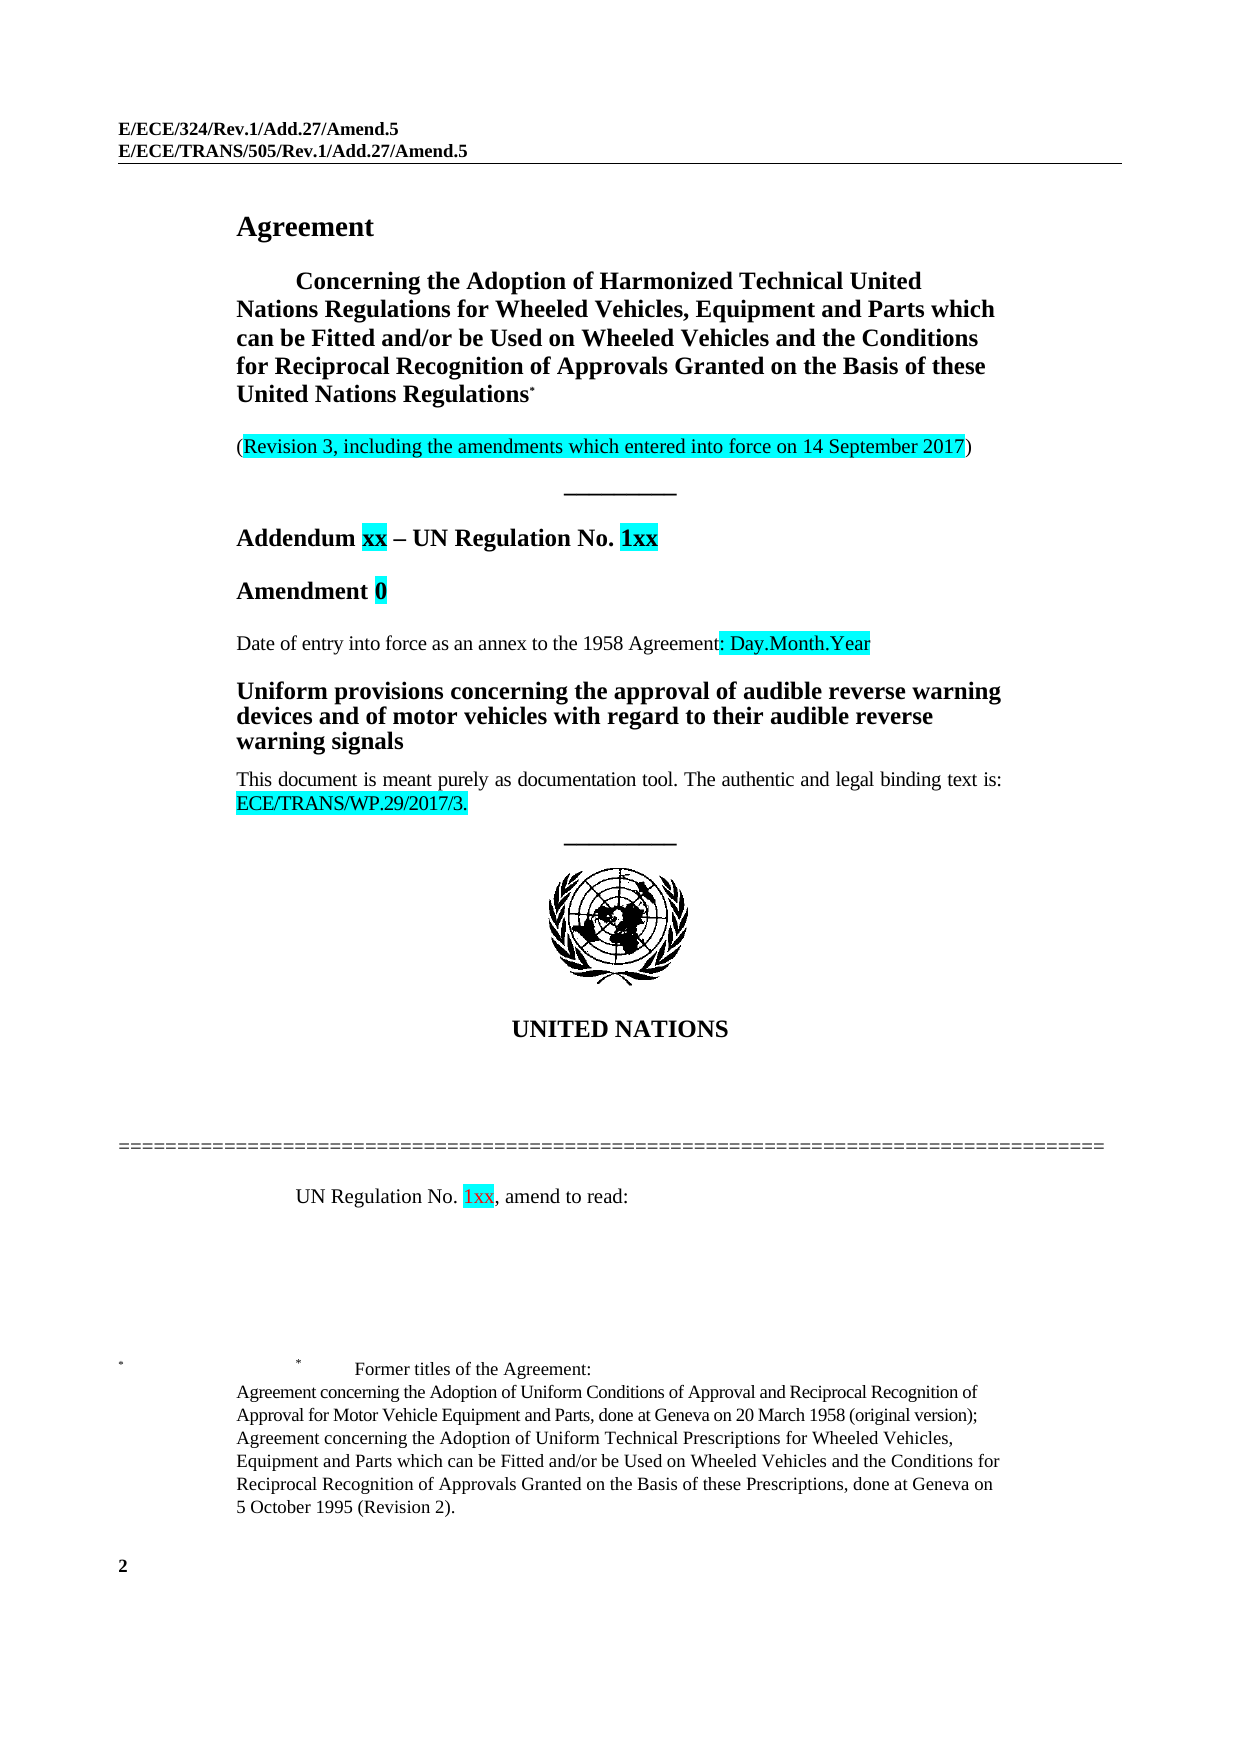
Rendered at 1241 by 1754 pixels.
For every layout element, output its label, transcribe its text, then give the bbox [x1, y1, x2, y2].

text This document is meant purely as documentation tool. The authentic and legal binding text is: ECE/TRANS/WP.29/2017/3. [236, 767, 1004, 815]
text _________ [118, 470, 1122, 498]
text Addendum xx – UN Regulation No. 1xx [118, 523, 1004, 552]
text ==================================================================================== [118, 1133, 1122, 1158]
text Concerning the Adoption of Harmonized Technical United Nations Regulations for Wheeled Vehicles, Equipment and Parts which can be Fitted and/or be Used on Wheeled Vehicles and the Conditions for Reciprocal Recognition of Approvals Granted on the Basis of these United Nations Regulations* [118, 267, 1004, 408]
text (Revision 3, including the amendments which entered into force on 14 September 2017) [236, 433, 1004, 458]
text UNITED NATIONS [118, 848, 1122, 1043]
text UN Regulation No. 1xx, amend to read: [236, 1183, 1004, 1208]
text Uniform provisions concerning the approval of audible reverse warning devices and of motor vehicles with regard to their audible reverse warning signals [118, 680, 1004, 755]
text _________ [118, 819, 1122, 848]
text Agreement [118, 211, 1004, 242]
picture [545, 856, 693, 992]
text Amendment 0 [118, 577, 1004, 605]
text Date of entry into force as an annex to the 1958 Agreement: Day.Month.Year [236, 630, 1004, 655]
